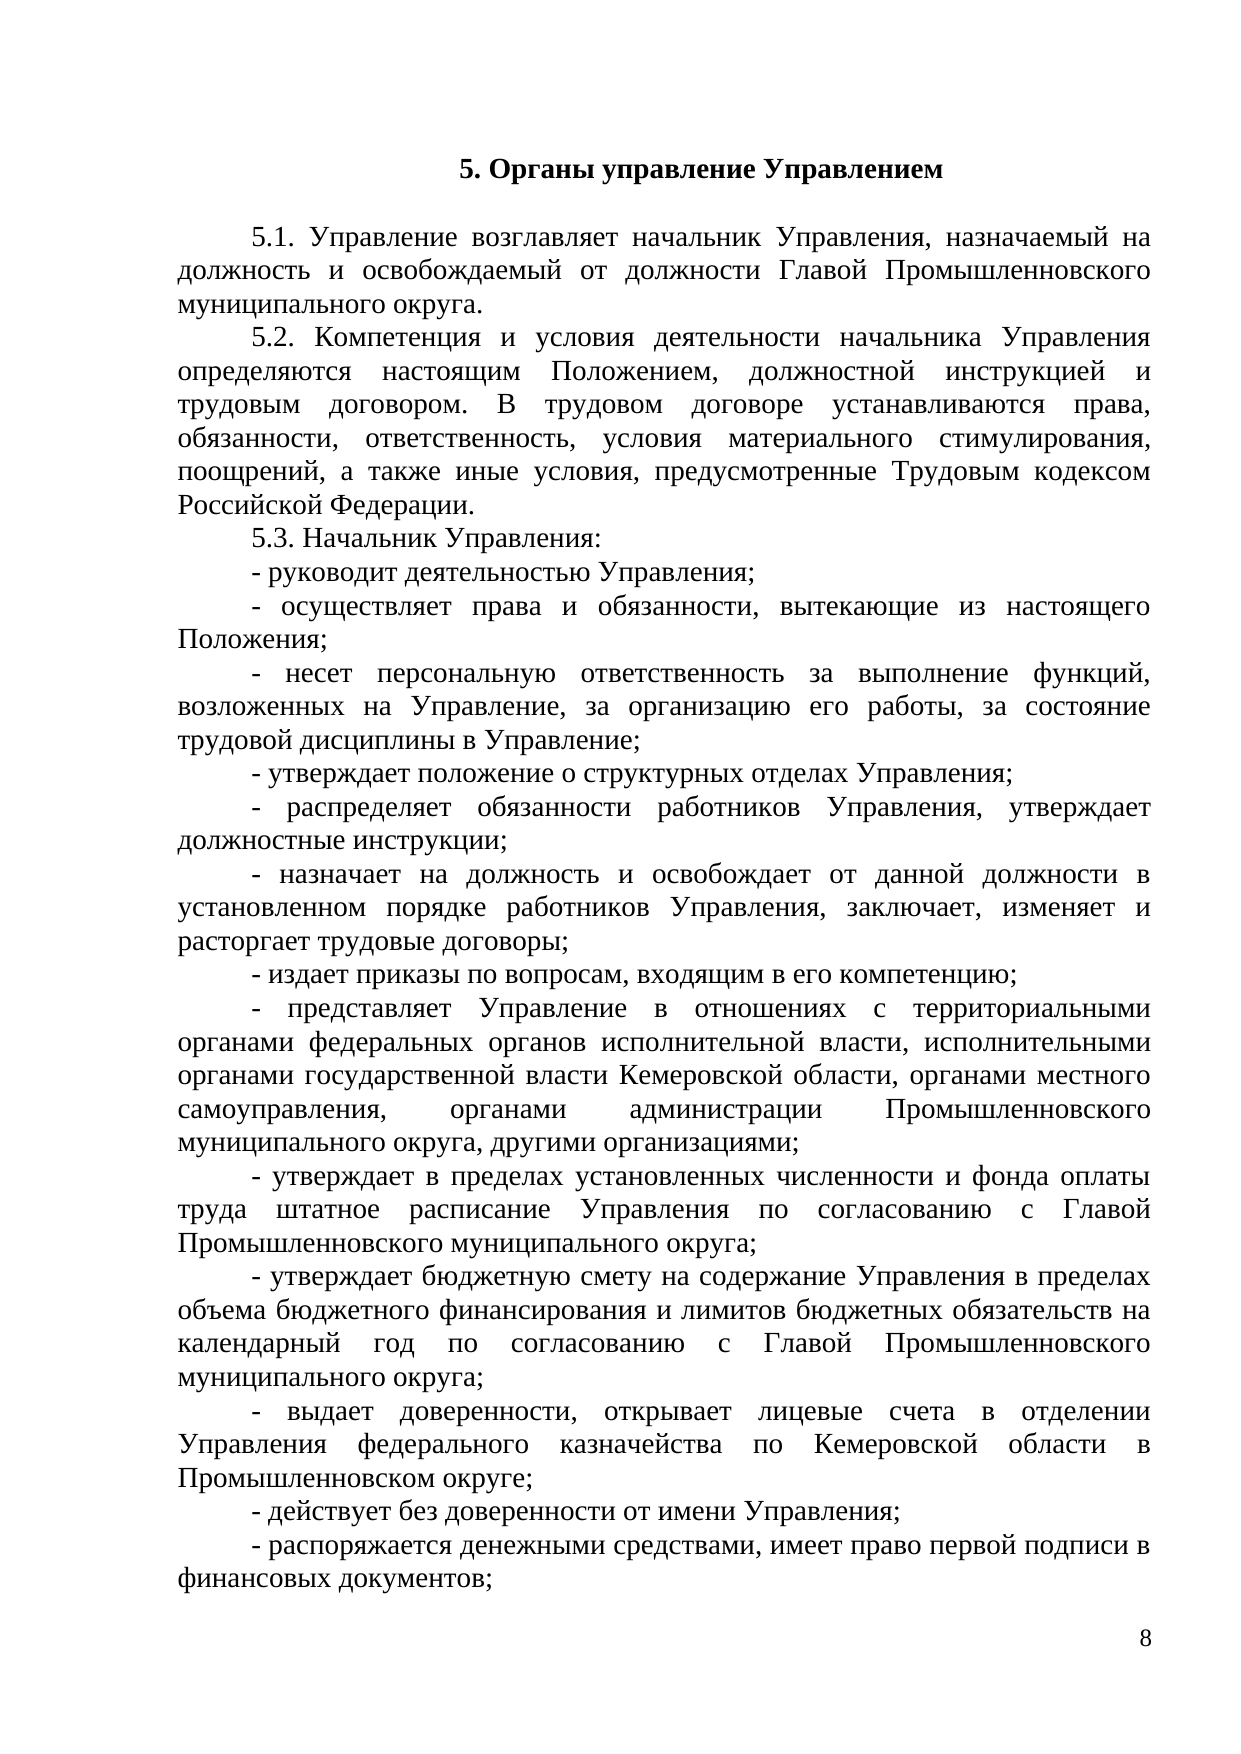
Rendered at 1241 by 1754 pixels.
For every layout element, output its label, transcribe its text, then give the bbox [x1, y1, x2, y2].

text - издает приказы по вопросам, входящим в его компетенцию; [177, 957, 1152, 990]
text 5.3. Начальник Управления: [177, 521, 1152, 554]
text - несет персональную ответственность за выполнение функций, возложенных на Управление, за организацию его работы, за состояние трудовой дисциплины в Управление; [177, 655, 1152, 755]
text - осуществляет права и обязанности, вытекающие из настоящего Положения; [177, 588, 1152, 655]
text 5.2. Компетенция и условия деятельности начальника Управления определяются настоящим Положением, должностной инструкцией и трудовым договором. В трудовом договоре устанавливаются права, обязанности, ответственность, условия материального стимулирования, поощрений, а также иные условия, предусмотренные Трудовым кодексом Российской Федерации. [177, 319, 1152, 521]
text - представляет Управление в отношениях с территориальными органами федеральных органов исполнительной власти, исполнительными органами государственной власти Кемеровской области, органами местного самоуправления, органами администрации Промышленновского муниципального округа, другими организациями; [177, 990, 1152, 1158]
text 5. Органы управление Управлением [177, 152, 1152, 185]
text - руководит деятельностью Управления; [177, 554, 1152, 588]
text - выдает доверенности, открывает лицевые счета в отделении Управления федерального казначейства по Кемеровской области в Промышленновском округе; [177, 1393, 1152, 1493]
text - назначает на должность и освобождает от данной должности в установленном порядке работников Управления, заключает, изменяет и расторгает трудовые договоры; [177, 856, 1152, 957]
text - утверждает бюджетную смету на содержание Управления в пределах объема бюджетного финансирования и лимитов бюджетных обязательств на календарный год по согласованию с Главой Промышленновского муниципального округа; [177, 1258, 1152, 1393]
text - распределяет обязанности работников Управления, утверждает должностные инструкции; [177, 789, 1152, 856]
text - действует без доверенности от имени Управления; [177, 1493, 1152, 1527]
text 5.1. Управление возглавляет начальник Управления, назначаемый на должность и освобождаемый от должности Главой Промышленновского муниципального округа. [177, 219, 1152, 319]
text - утверждает положение о структурных отделах Управления; [177, 755, 1152, 789]
text - утверждает в пределах установленных численности и фонда оплаты труда штатное расписание Управления по согласованию с Главой Промышленновского муниципального округа; [177, 1158, 1152, 1258]
text - распоряжается денежными средствами, имеет право первой подписи в финансовых документов; [177, 1527, 1152, 1594]
